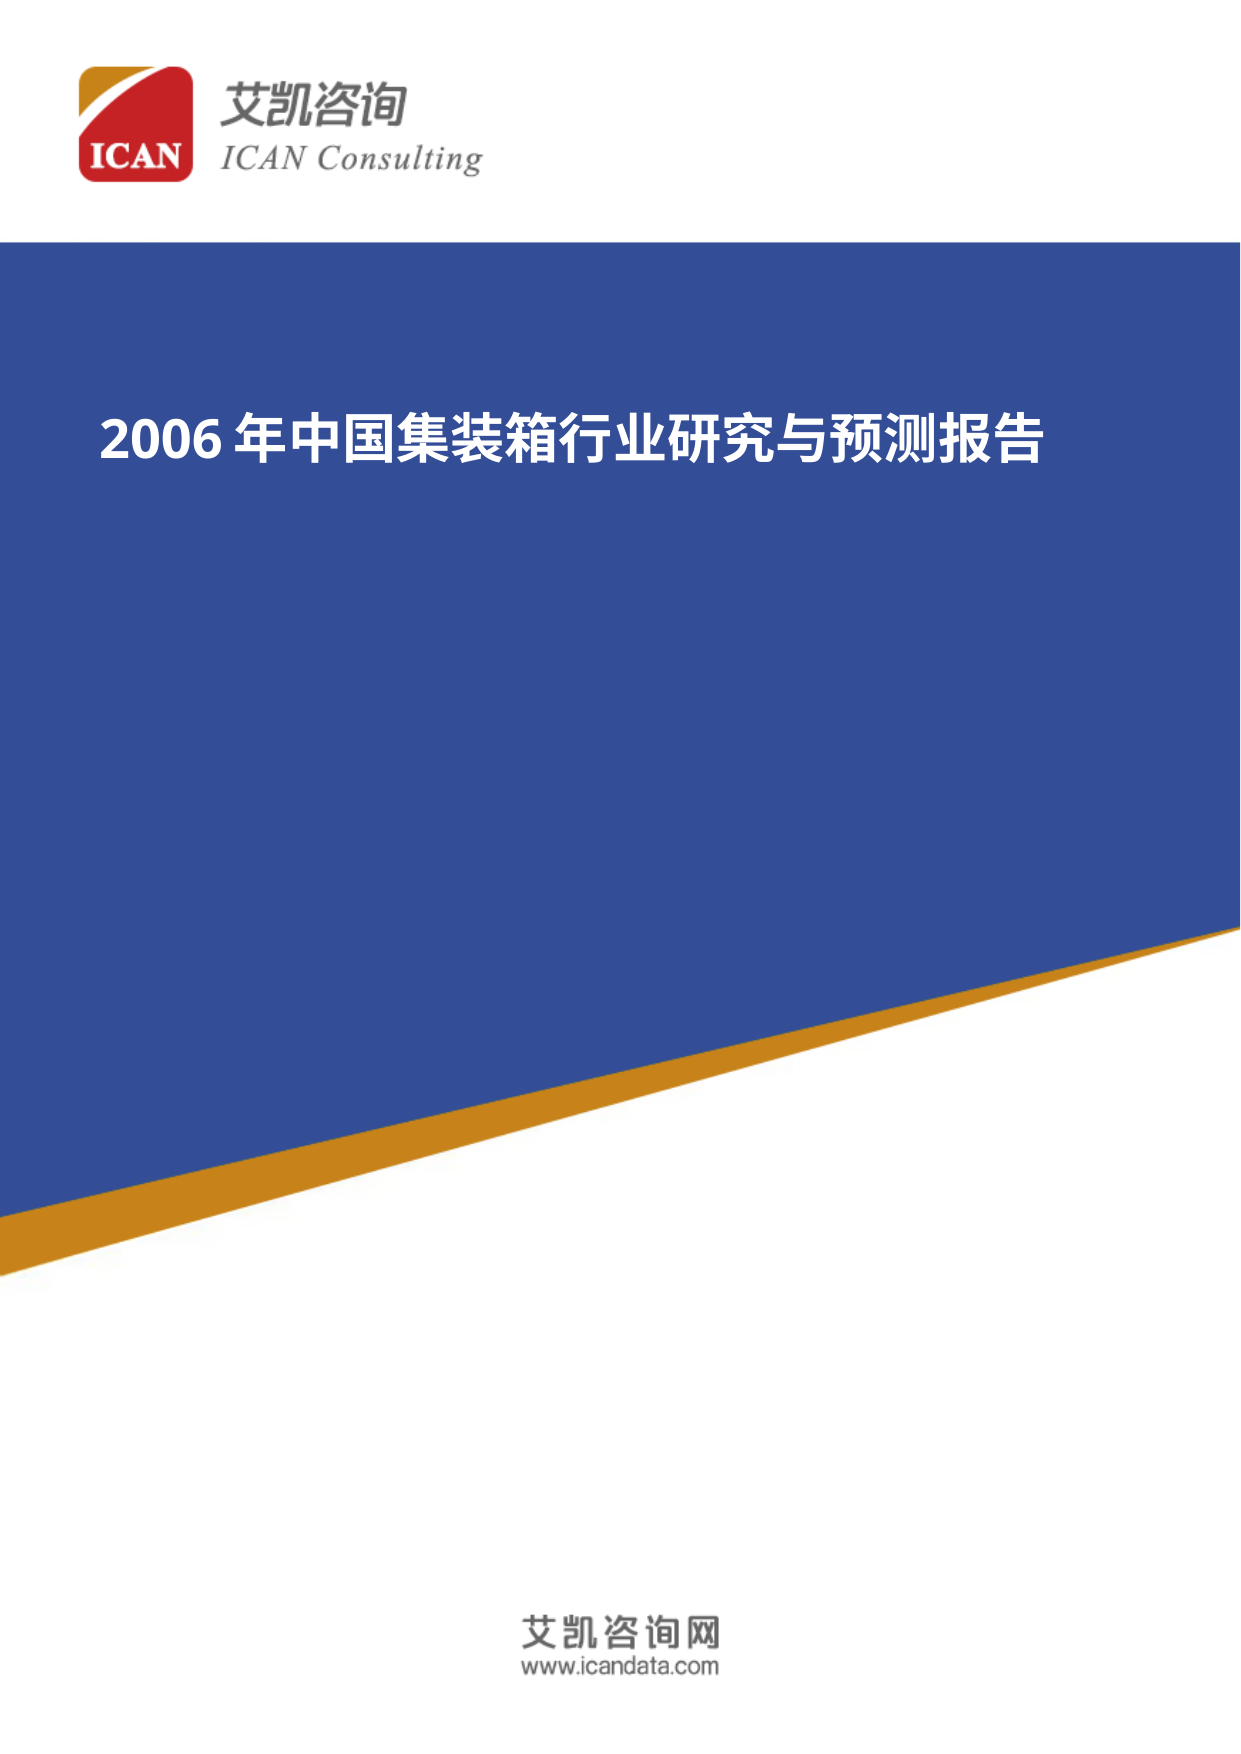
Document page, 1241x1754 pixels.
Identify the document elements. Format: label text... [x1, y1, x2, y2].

subtitle 2006年中国集装箱行业研究与预测报告 [99, 386, 1053, 484]
picture [0, 5, 1241, 1754]
